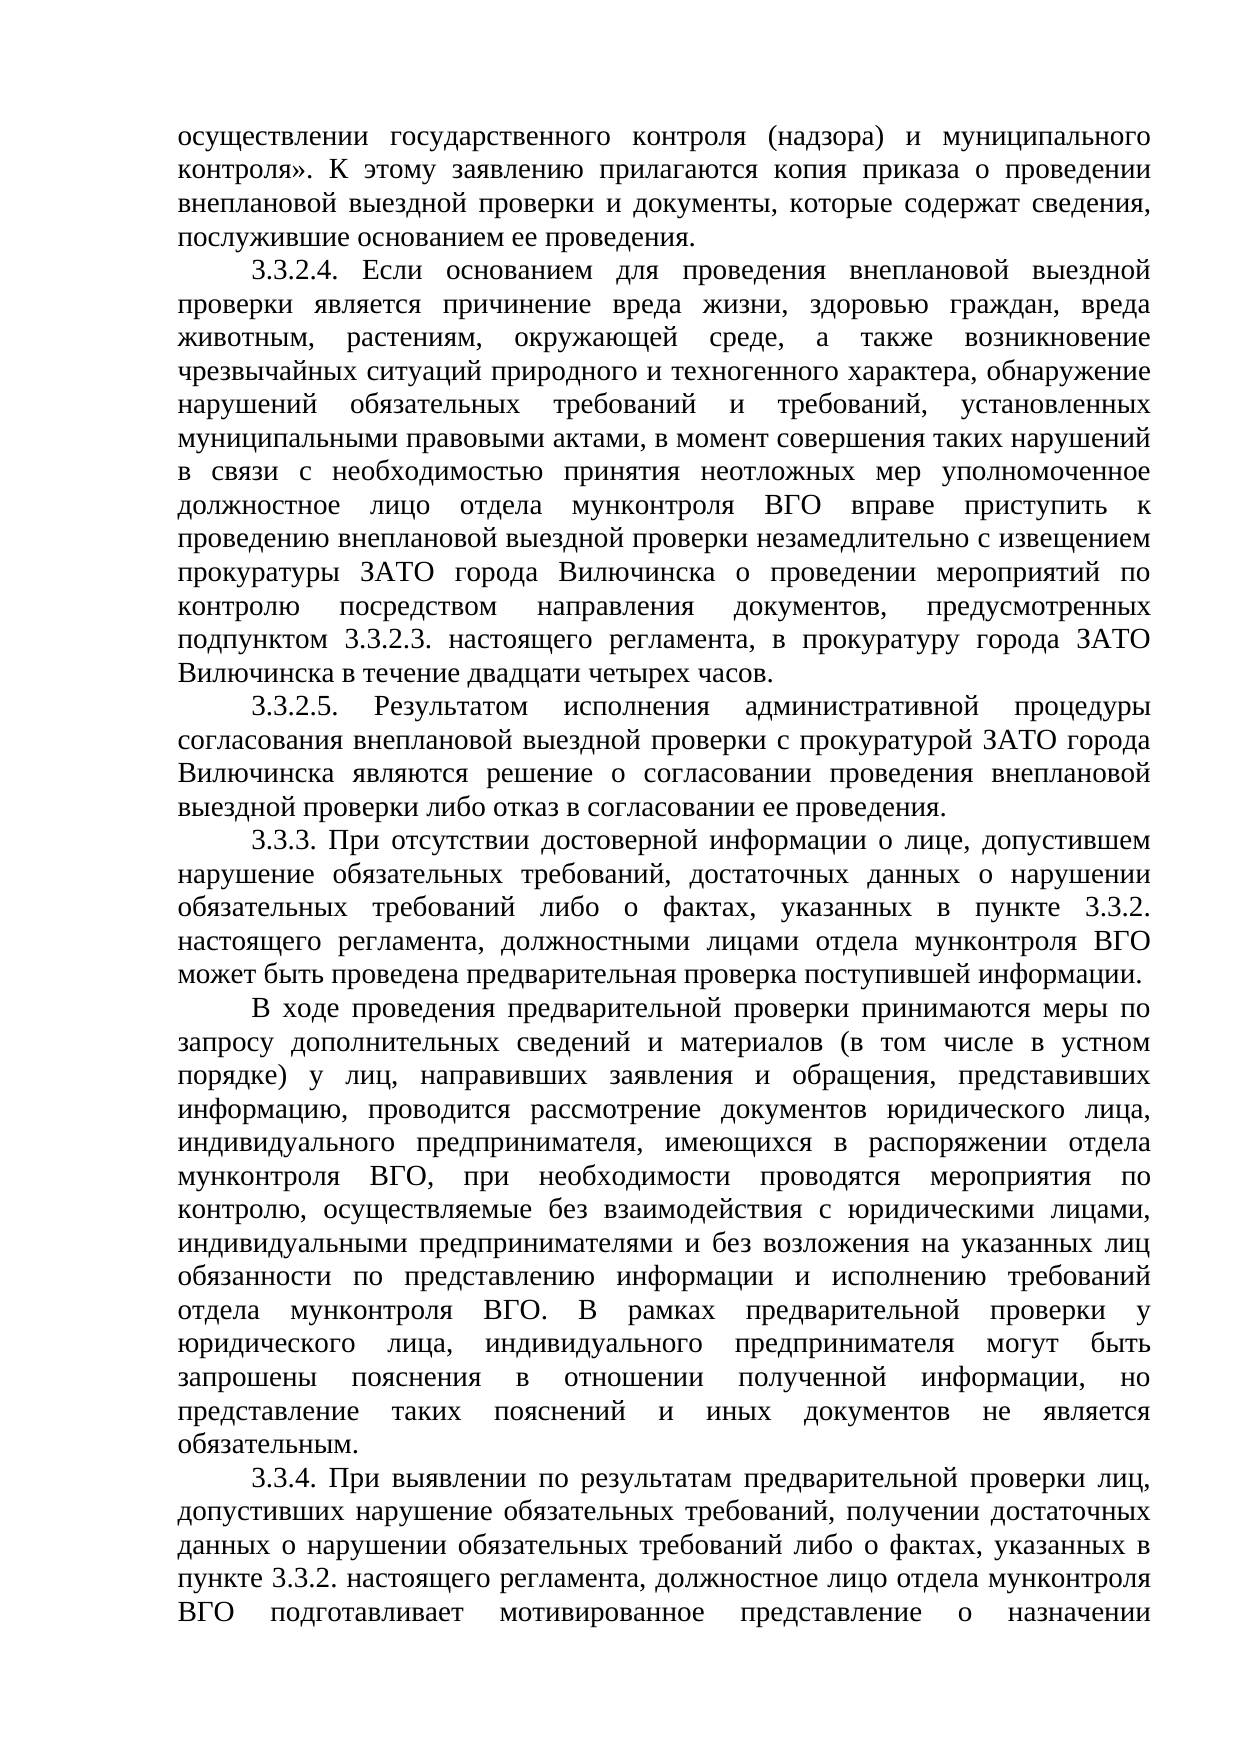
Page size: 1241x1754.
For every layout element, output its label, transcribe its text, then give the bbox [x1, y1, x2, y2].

text 3.3.3. При отсутствии достоверной информации о лице, допустившем нарушение обязательных требований, достаточных данных о нарушении обязательных требований либо о фактах, указанных в пункте 3.3.2. настоящего регламента, должностными лицами отдела мунконтроля ВГО может быть проведена предварительная проверка поступившей информации. [177, 822, 1152, 990]
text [177, 118, 1152, 252]
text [177, 1460, 1152, 1627]
text В ходе проведения предварительной проверки принимаются меры по запросу дополнительных сведений и материалов (в том числе в устном порядке) у лиц, направивших заявления и обращения, представивших информацию, проводится рассмотрение документов юридического лица, индивидуального предпринимателя, имеющихся в распоряжении отдела мунконтроля ВГО, при необходимости проводятся мероприятия по контролю, осуществляемые без взаимодействия с юридическими лицами, индивидуальными предпринимателями и без возложения на указанных лиц обязанности по представлению информации и исполнению требований отдела мунконтроля ВГО. В рамках предварительной проверки у юридического лица, индивидуального предпринимателя могут быть запрошены пояснения в отношении полученной информации, но представление таких пояснений и иных документов не является обязательным. [177, 990, 1152, 1460]
text 3.3.2.5. Результатом исполнения административной процедуры согласования внеплановой выездной проверки с прокуратурой ЗАТО города Вилючинска являются решение о согласовании проведения внеплановой выездной проверки либо отказ в согласовании ее проведения. [177, 688, 1152, 822]
text 3.3.2.4. Если основанием для проведения внеплановой выездной проверки является причинение вреда жизни, здоровью граждан, вреда животным, растениям, окружающей среде, а также возникновение чрезвычайных ситуаций природного и техногенного характера, обнаружение нарушений обязательных требований и требований, установленных муниципальными правовыми актами, в момент совершения таких нарушений в связи с необходимостью принятия неотложных мер уполномоченное должностное лицо отдела мунконтроля ВГО вправе приступить к проведению внеплановой выездной проверки незамедлительно с извещением прокуратуры ЗАТО города Вилючинска о проведении мероприятий по контролю посредством направления документов, предусмотренных подпунктом 3.3.2.3. настоящего регламента, в прокуратуру города ЗАТО Вилючинска в течение двадцати четырех часов. [177, 252, 1152, 688]
